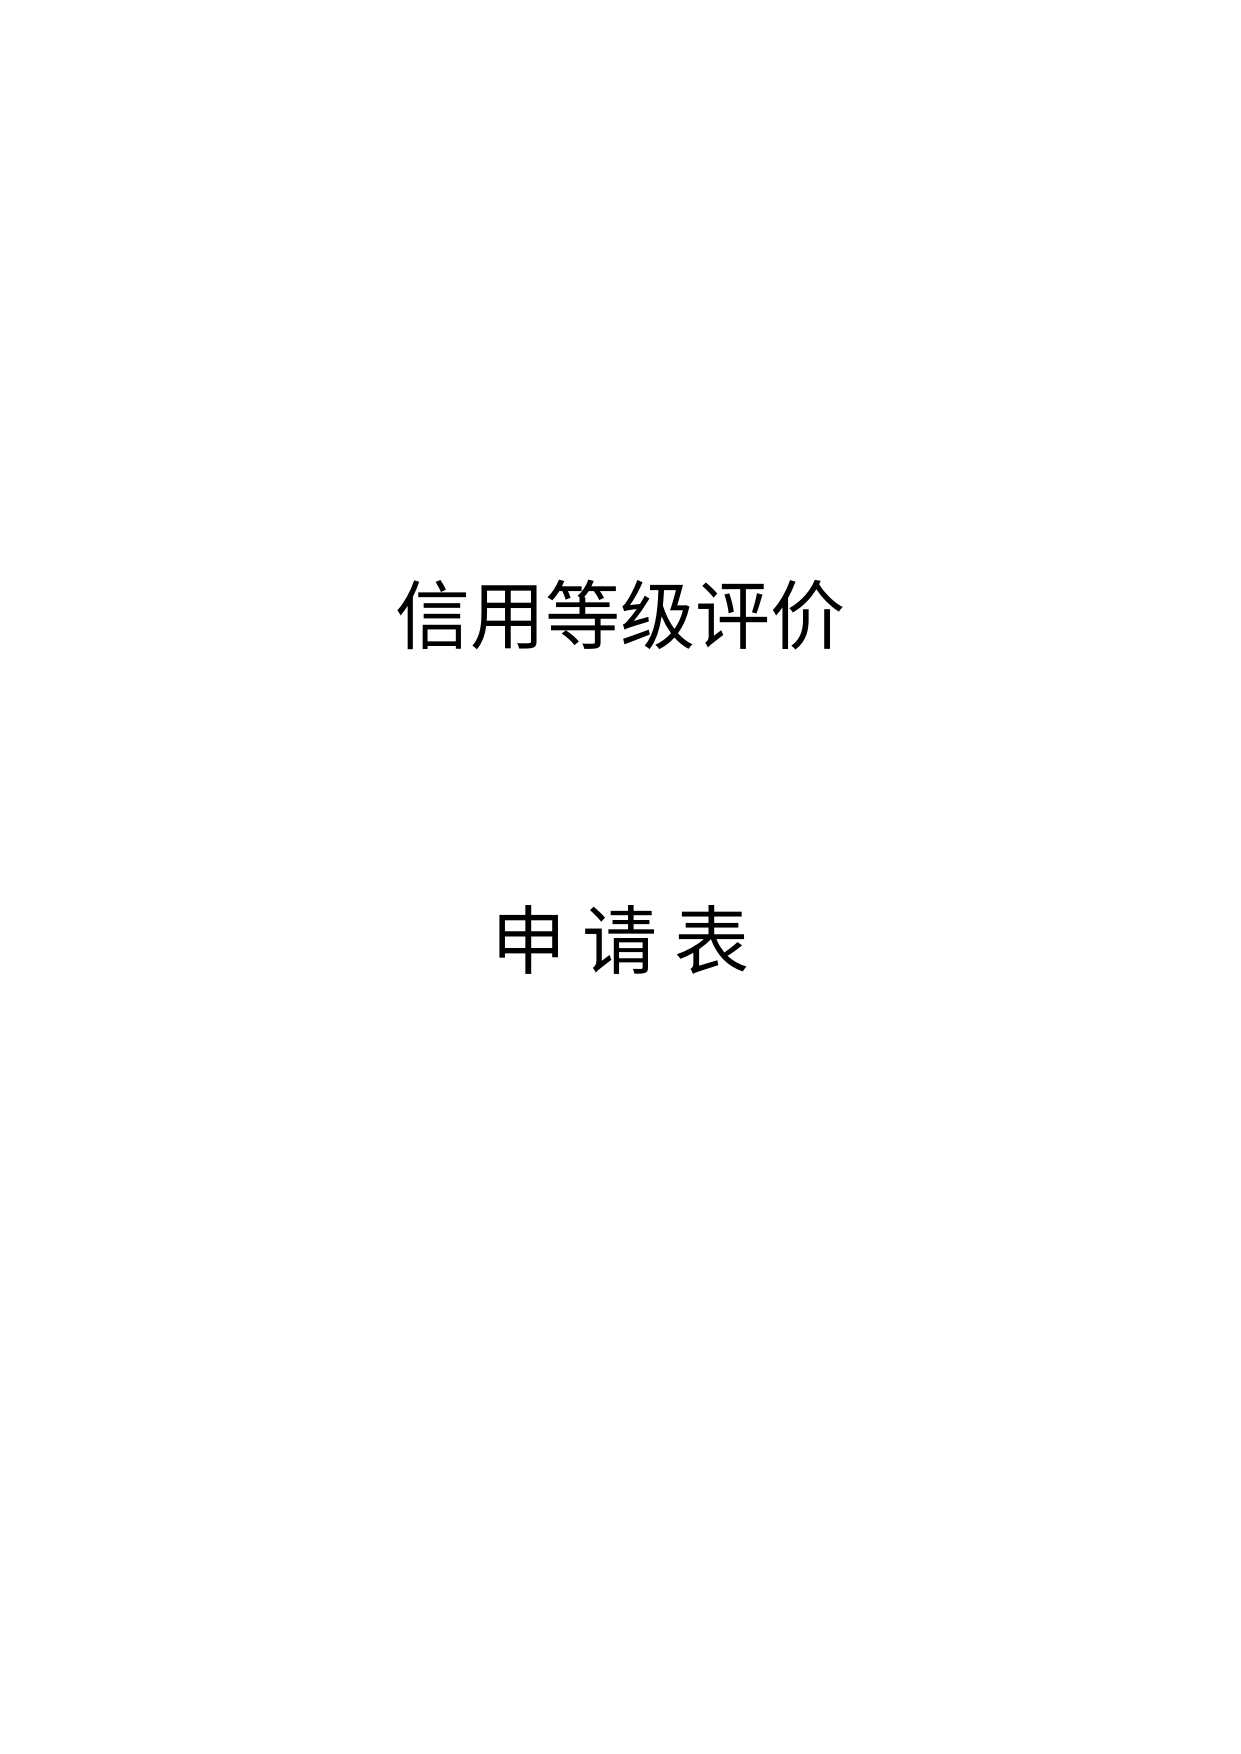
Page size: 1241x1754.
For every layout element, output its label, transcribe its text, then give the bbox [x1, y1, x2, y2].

text 申 请 表 [136, 871, 1104, 1001]
text 信用等级评价 [136, 546, 1104, 676]
